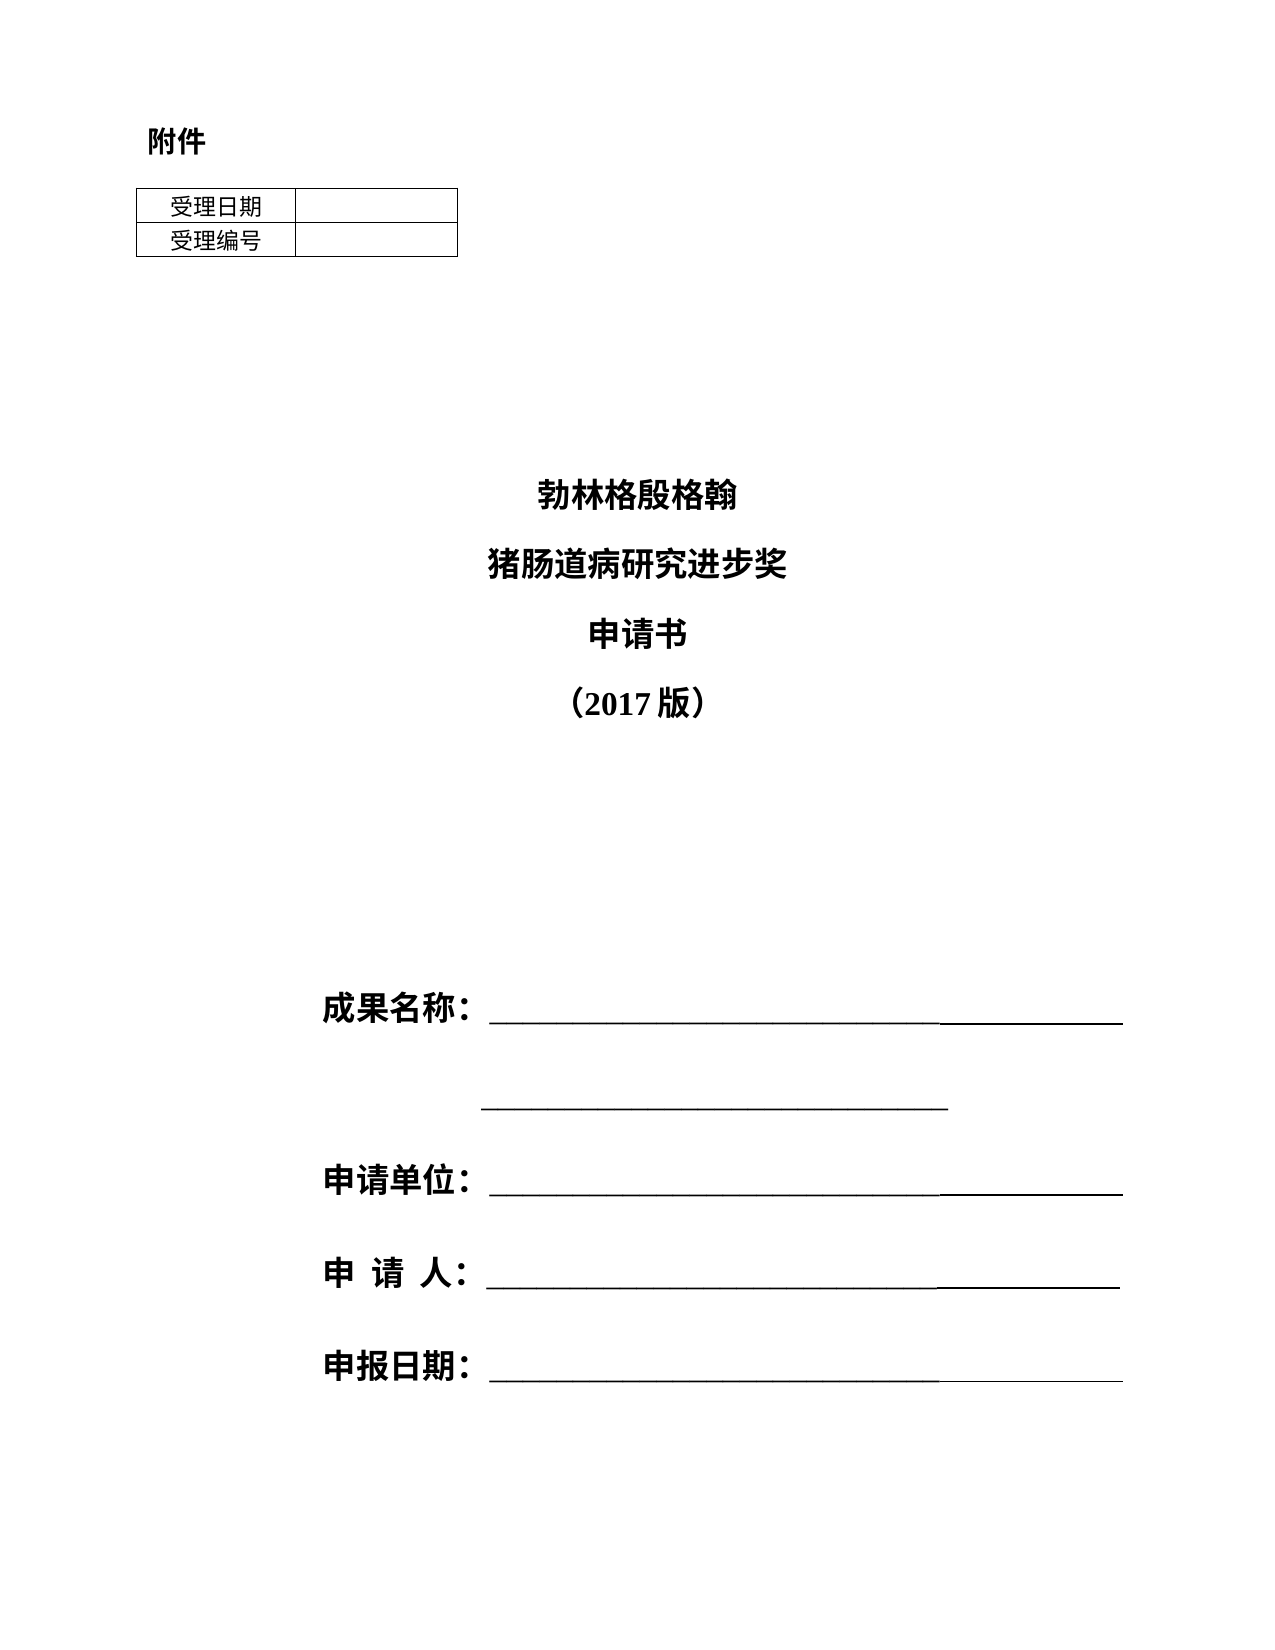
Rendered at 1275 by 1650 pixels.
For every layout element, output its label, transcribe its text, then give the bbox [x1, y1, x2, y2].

text 申请书 [148, 607, 1127, 656]
text 申请单位：___________________________ [148, 1153, 1127, 1202]
table_header 受理日期 [137, 189, 295, 222]
text 申 请 人：___________________________ [148, 1247, 1127, 1295]
text 猪肠道病研究进步奖 [148, 538, 1127, 586]
table_cell [296, 223, 457, 256]
text 申报日期：___________________________ [148, 1340, 1127, 1388]
text （2017版） [148, 676, 1127, 724]
text 成果名称：___________________________ [148, 982, 1127, 1030]
table_header [296, 189, 457, 222]
table_cell 受理编号 [137, 223, 295, 256]
text 勃林格殷格翰 [148, 469, 1127, 517]
text ____________________________ [148, 1075, 1127, 1113]
text 附件 [148, 118, 1127, 160]
